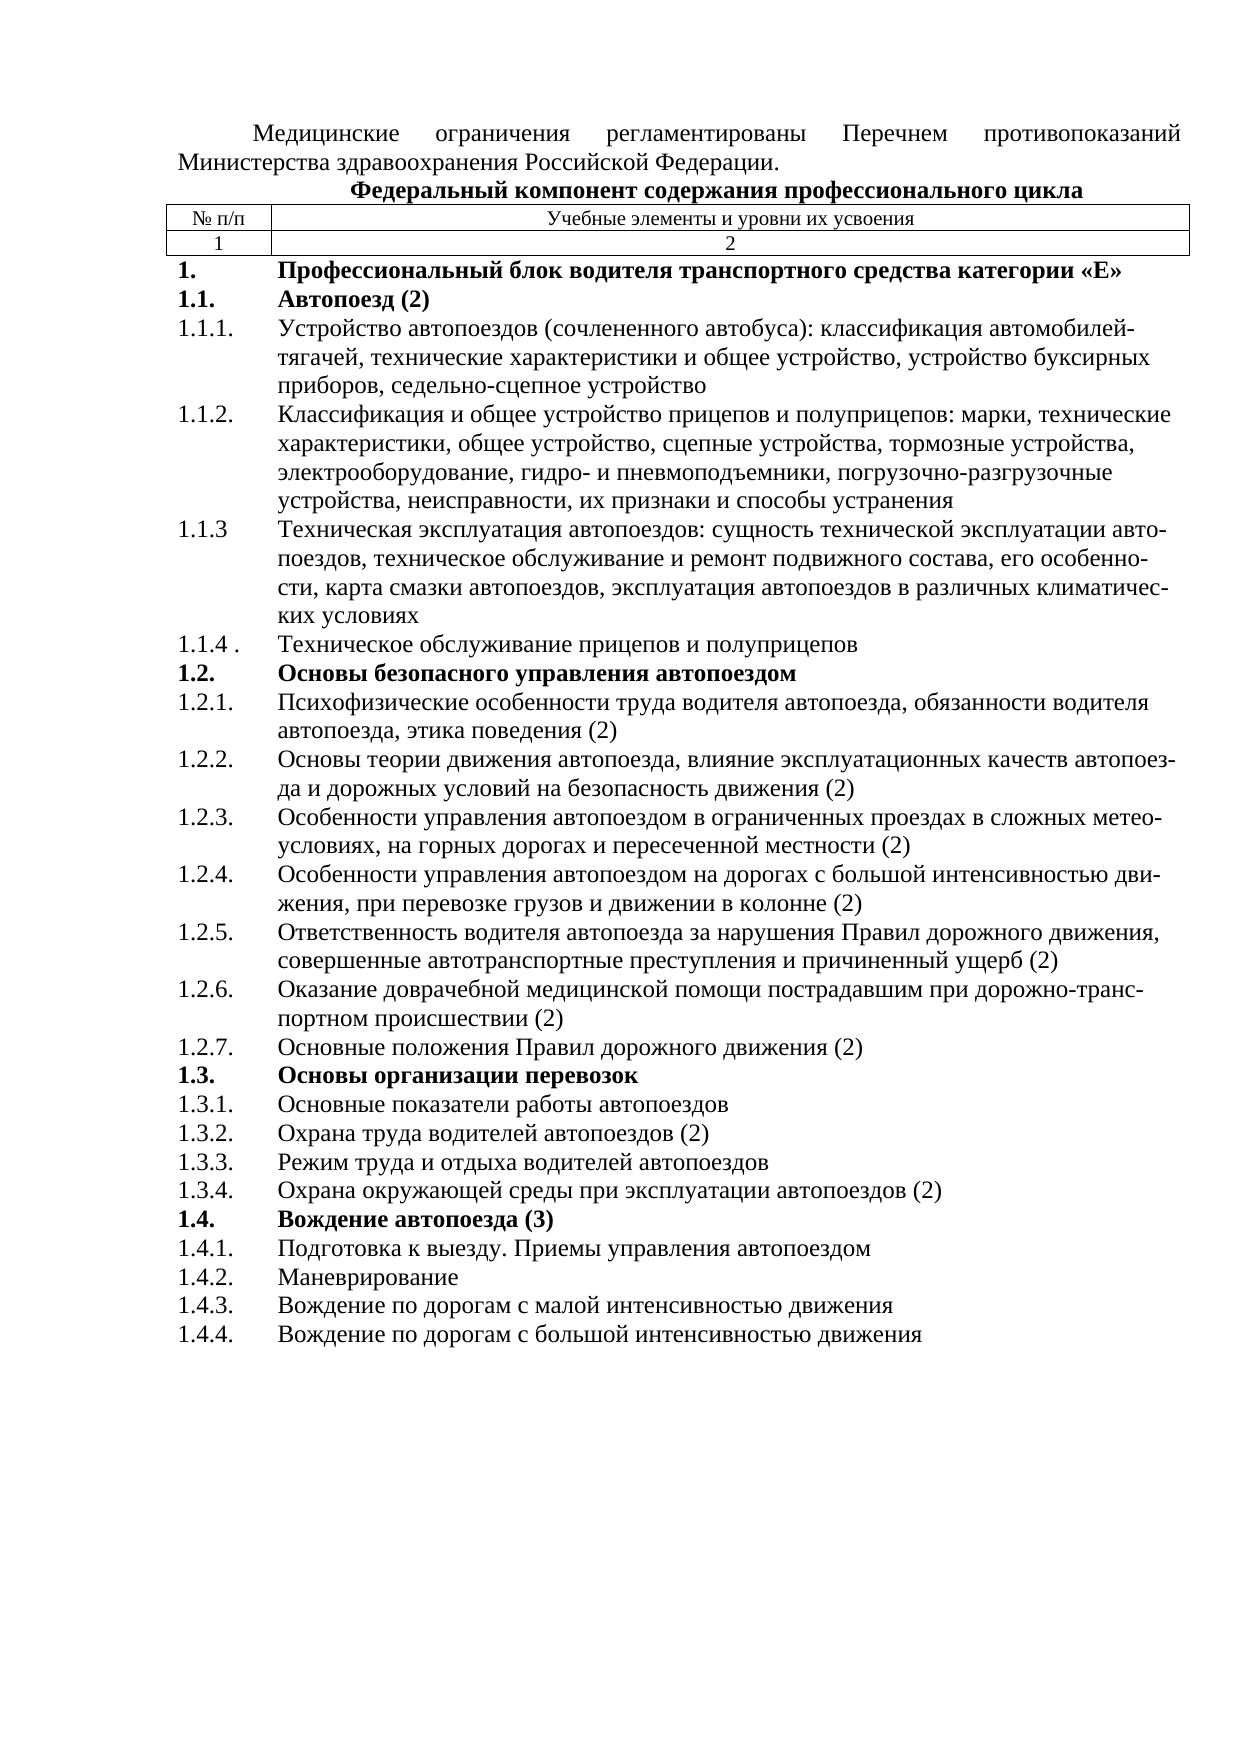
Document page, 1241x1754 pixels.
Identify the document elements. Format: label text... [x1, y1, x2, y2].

text 1.3.3. Режим труда и отдыха водителей автопоездов [177, 1147, 1181, 1176]
text автопоезда, этика поведения (2) [177, 716, 1181, 744]
text 1.4.2. Маневрирование [177, 1262, 1181, 1291]
text 1.1.4 . Техническое обслуживание прицепов и полуприцепов [177, 629, 1181, 658]
text 1.1.1. Устройство автопоездов (сочлененного автобуса): классификация автомобилей- [177, 313, 1181, 342]
text 1.1. Автопоезд (2) [177, 284, 1181, 313]
text сти, карта смазки автопоездов, эксплуатация автопоездов в различных климатичес- [177, 572, 1181, 601]
text Медицинские ограничения регламентированы Перечнем противопоказаний Министерства здравоохранения Российской Федерации. [177, 118, 1181, 176]
text 1.2.7. Основные положения Правил дорожного движения (2) [177, 1032, 1181, 1061]
text да и дорожных условий на безопасность движения (2) [277, 773, 1181, 802]
table_header Учебные элементы и уровни их усвоения [272, 205, 1189, 229]
text 1.2. Основы безопасного управления автопоездом [177, 658, 1181, 687]
text 1.3.4. Охрана окружающей среды при эксплуатации автопоездов (2) [177, 1176, 1181, 1204]
text 1.4. Вождение автопоезда (3) [177, 1204, 1181, 1233]
text 1.2.1. Психофизические особенности труда водителя автопоезда, обязанности водителя [177, 687, 1181, 716]
text тягачей, технические характеристики и общее устройство, устройство буксирных [177, 342, 1181, 371]
text Федеральный компонент содержания профессионального цикла [177, 176, 1181, 204]
text 1.2.3. Особенности управления автопоездом в ограниченных проездах в сложных метео- [177, 802, 1181, 831]
text условиях, на горных дорогах и пересеченной местности (2) [177, 831, 1181, 859]
text ких условиях [177, 601, 1181, 629]
text 1.3. Основы организации перевозок [177, 1061, 1181, 1089]
text электрооборудование, гидро- и пневмоподъемники, погрузочно-разгрузочные устройства, неисправности, их признаки и способы устранения [277, 457, 1181, 514]
text характеристики, общее устройство, сцепные устройства, тормозные устройства, [277, 428, 1181, 457]
table_cell 2 [272, 231, 1189, 254]
text 1.4.4. Вождение по дорогам с большой интенсивностью движения [177, 1319, 1181, 1348]
list Классификация и общее устройство прицепов и полуприцепов: марки, технические [177, 399, 1181, 428]
text 1.4.1. Подготовка к выезду. Приемы управления автопоездом [177, 1233, 1181, 1262]
text 1.1.3 Техническая эксплуатация автопоездов: сущность технической эксплуатации авто- [177, 514, 1181, 543]
text 1. Профессиональный блок водителя транспортного средства категории «Е» [177, 256, 1181, 284]
text совершенные автотранспортные преступления и причиненный ущерб (2) [177, 946, 1181, 974]
table_cell 1 [167, 231, 271, 254]
text 1.3.2. Охрана труда водителей автопоездов (2) [177, 1118, 1181, 1147]
table_header № п/п [167, 205, 271, 229]
text портном происшествии (2) [177, 1003, 1181, 1032]
text приборов, седельно-сцепное устройство [177, 371, 1181, 399]
list Основы теории движения автопоезда, влияние эксплуатационных качеств автопоез- [177, 744, 1181, 773]
list Ответственность водителя автопоезда за нарушения Правил дорожного движения, [177, 917, 1181, 946]
text жения, при перевозке грузов и движении в колонне (2) [277, 888, 1181, 917]
text 1.3.1. Основные показатели работы автопоездов [177, 1089, 1181, 1118]
list Особенности управления автопоездом на дорогах с большой интенсивностью дви- [177, 859, 1181, 888]
text поездов, техническое обслуживание и ремонт подвижного состава, его особенно- [177, 543, 1181, 572]
list Оказание доврачебной медицинской помощи пострадавшим при дорожно-транс- [177, 974, 1181, 1003]
text 1.4.3. Вождение по дорогам с малой интенсивностью движения [177, 1291, 1181, 1319]
